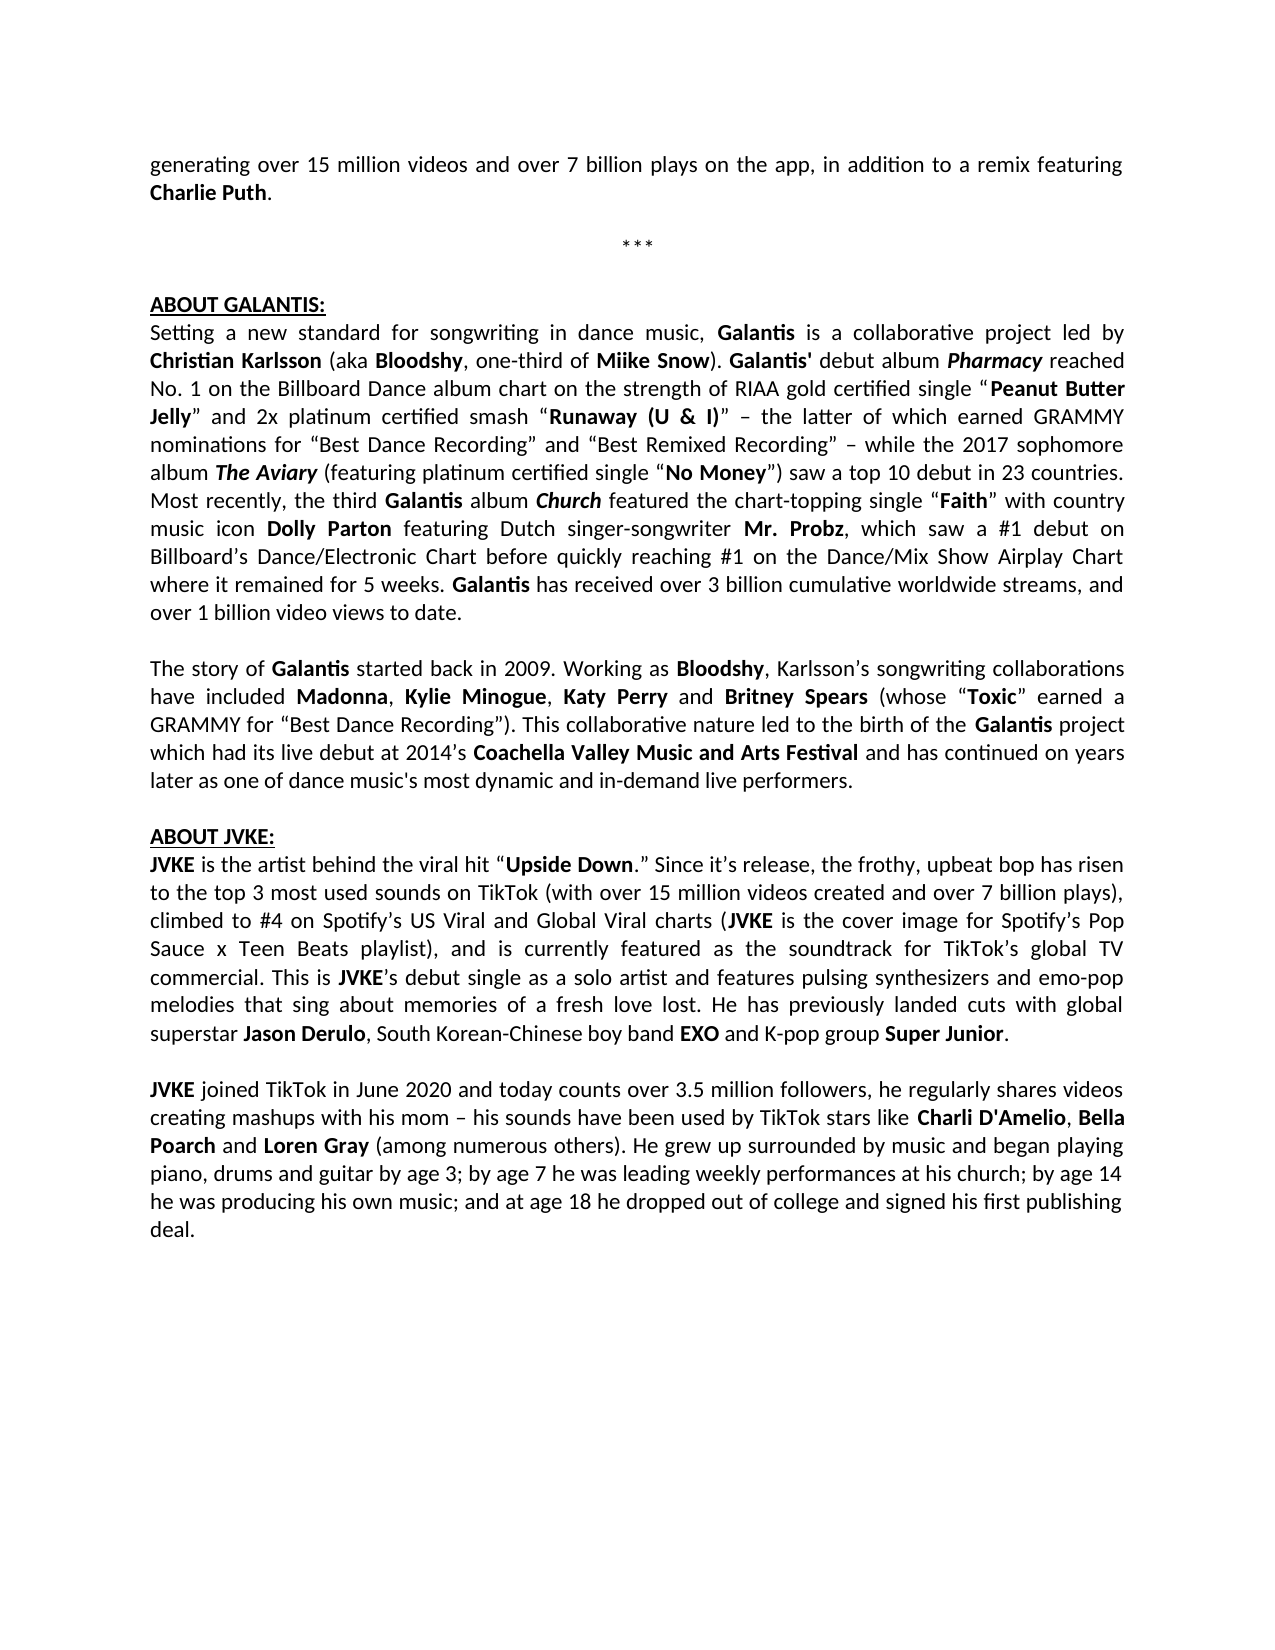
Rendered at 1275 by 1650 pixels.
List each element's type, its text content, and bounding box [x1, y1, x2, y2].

text ABOUT GALANTIS: [150, 290, 1125, 318]
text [150, 150, 1125, 206]
text The story of Galantis started back in 2009. Working as Bloodshy, Karlsson’s songwriting collaborations have included Madonna, Kylie Minogue, Katy Perry and Britney Spears (whose “Toxic” earned a GRAMMY for “Best Dance Recording”). This collaborative nature led to the birth of the Galantis project which had its live debut at 2014’s Coachella Valley Music and Arts Festival and has continued on years later as one of dance music's most dynamic and in-demand live performers. [150, 654, 1125, 794]
text JVKE is the artist behind the viral hit “Upside Down.” Since it’s release, the frothy, upbeat bop has risen to the top 3 most used sounds on TikTok (with over 15 million videos created and over 7 billion plays), climbed to #4 on Spotify’s US Viral and Global Viral charts (JVKE is the cover image for Spotify’s Pop Sauce x Teen Beats playlist), and is currently featured as the soundtrack for TikTok’s global TV commercial. This is JVKE’s debut single as a solo artist and features pulsing synthesizers and emo-pop melodies that sing about memories of a fresh love lost. He has previously landed cuts with global superstar Jason Derulo, South Korean-Chinese boy band EXO and K-pop group Super Junior. [150, 851, 1125, 1047]
text JVKE joined TikTok in June 2020 and today counts over 3.5 million followers, he regularly shares videos creating mashups with his mom – his sounds have been used by TikTok stars like Charli D'Amelio, Bella Poarch and Loren Gray (among numerous others). He grew up surrounded by music and began playing piano, drums and guitar by age 3; by age 7 he was leading weekly performances at his church; by age 14 he was producing his own music; and at age 18 he dropped out of college and signed his first publishing deal. [150, 1075, 1125, 1243]
text Setting a new standard for songwriting in dance music, Galantis is a collaborative project led by Christian Karlsson (aka Bloodshy, one-third of Miike Snow). Galantis' debut album Pharmacy reached No. 1 on the Billboard Dance album chart on the strength of RIAA gold certified single “Peanut Butter Jelly” and 2x platinum certified smash “Runaway (U & I)” – the latter of which earned GRAMMY nominations for “Best Dance Recording” and “Best Remixed Recording” – while the 2017 sophomore album The Aviary (featuring platinum certified single “No Money”) saw a top 10 debut in 23 countries. Most recently, the third Galantis album Church featured the chart-topping single “Faith” with country music icon Dolly Parton featuring Dutch singer-songwriter Mr. Probz, which saw a #1 debut on Billboard’s Dance/Electronic Chart before quickly reaching #1 on the Dance/Mix Show Airplay Chart where it remained for 5 weeks. Galantis has received over 3 billion cumulative worldwide streams, and over 1 billion video views to date. [150, 318, 1125, 626]
text ABOUT JVKE: [150, 822, 1125, 851]
text *** [150, 234, 1125, 262]
